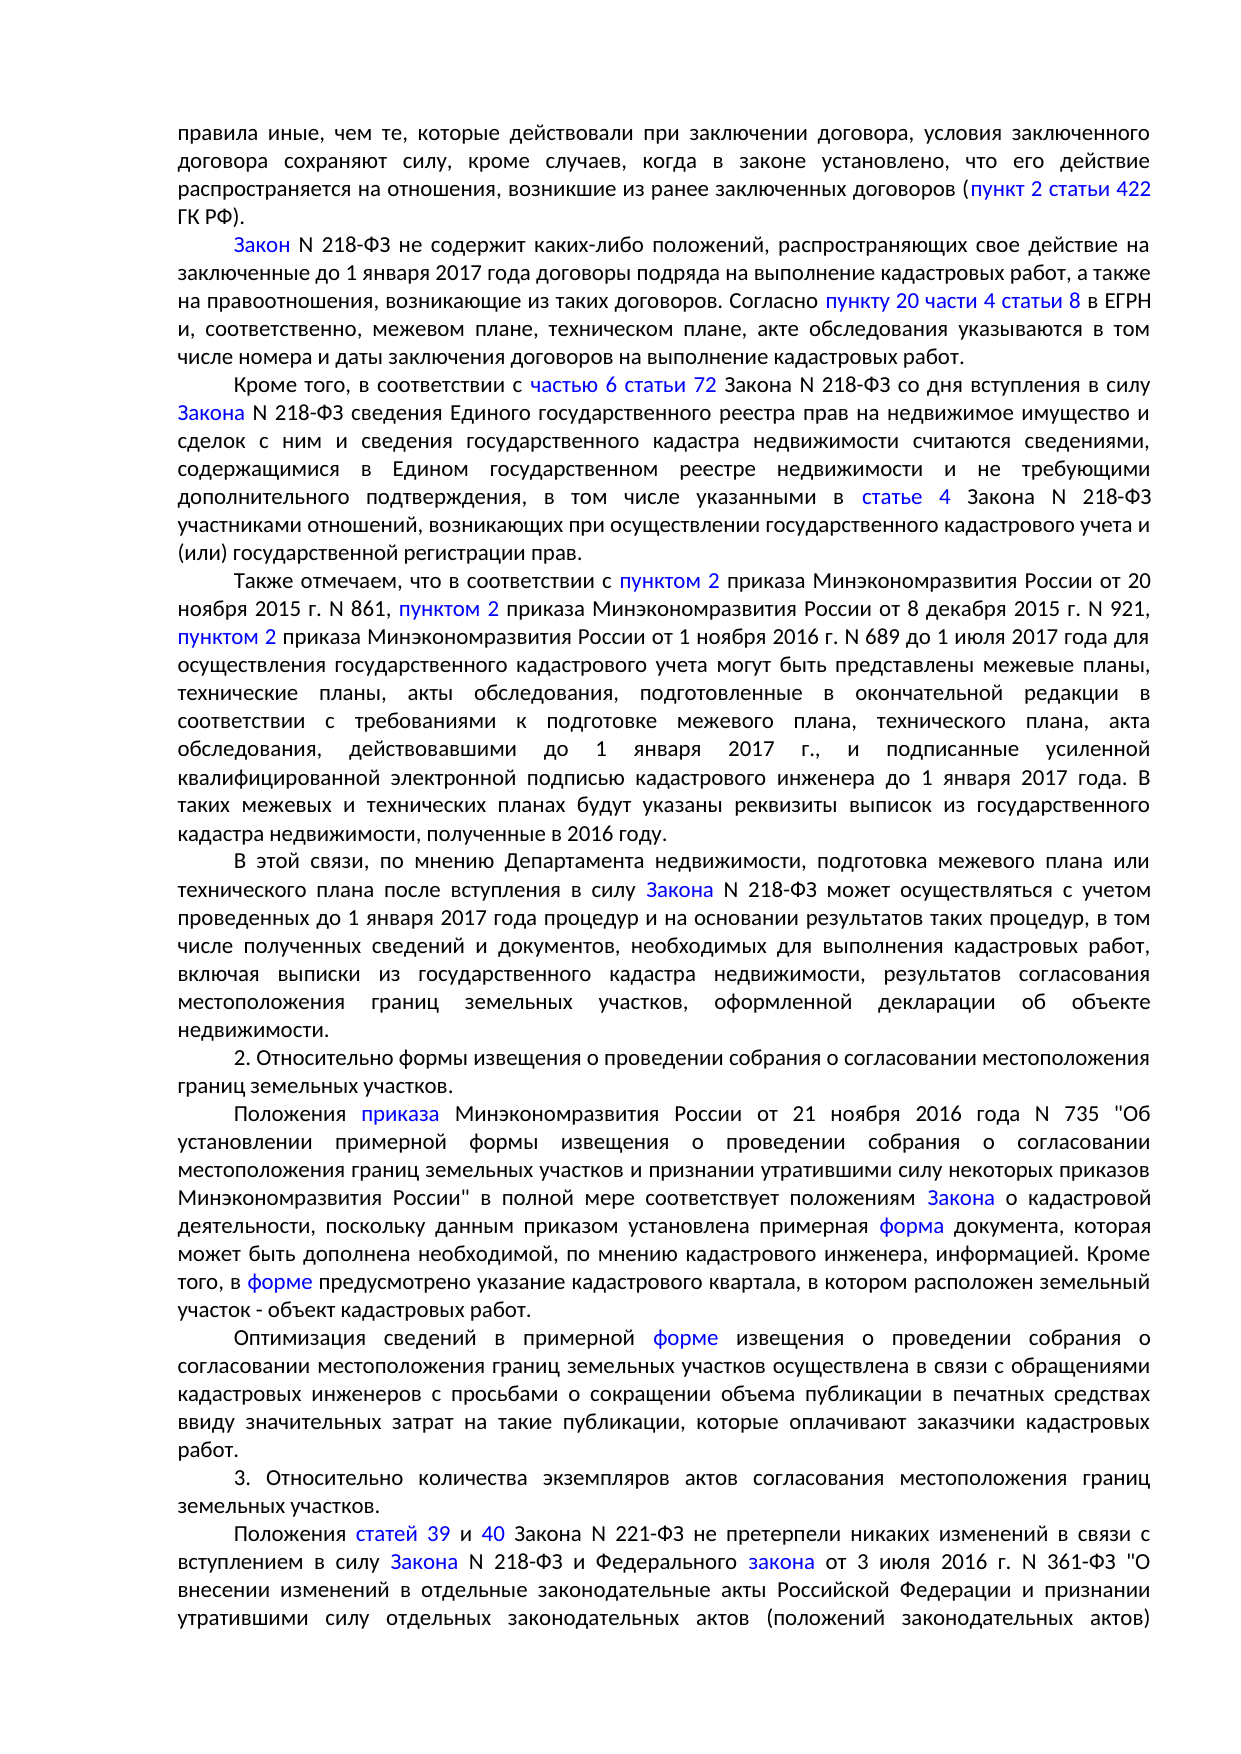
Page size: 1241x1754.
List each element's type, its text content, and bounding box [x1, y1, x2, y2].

text 2. Относительно формы извещения о проведении собрания о согласовании местоположения границ земельных участков. [177, 1043, 1152, 1099]
text Закон N 218-ФЗ не содержит каких-либо положений, распространяющих свое действие на заключенные до 1 января 2017 года договоры подряда на выполнение кадастровых работ, а также на правоотношения, возникающие из таких договоров. Согласно пункту 20 части 4 статьи 8 в ЕГРН и, соответственно, межевом плане, техническом плане, акте обследования указываются в том числе номера и даты заключения договоров на выполнение кадастровых работ. [177, 230, 1152, 370]
text Положения приказа Минэкономразвития России от 21 ноября 2016 года N 735 "Об установлении примерной формы извещения о проведении собрания о согласовании местоположения границ земельных участков и признании утратившими силу некоторых приказов Минэкономразвития России" в полной мере соответствует положениям Закона о кадастровой деятельности, поскольку данным приказом установлена примерная форма документа, которая может быть дополнена необходимой, по мнению кадастрового инженера, информацией. Кроме того, в форме предусмотрено указание кадастрового квартала, в котором расположен земельный участок - объект кадастровых работ. [177, 1099, 1152, 1323]
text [177, 118, 1152, 230]
text Также отмечаем, что в соответствии с пунктом 2 приказа Минэкономразвития России от 20 ноября 2015 г. N 861, пунктом 2 приказа Минэкономразвития России от 8 декабря 2015 г. N 921, пунктом 2 приказа Минэкономразвития России от 1 ноября 2016 г. N 689 до 1 июля 2017 года для осуществления государственного кадастрового учета могут быть представлены межевые планы, технические планы, акты обследования, подготовленные в окончательной редакции в соответствии с требованиями к подготовке межевого плана, технического плана, акта обследования, действовавшими до 1 января 2017 г., и подписанные усиленной квалифицированной электронной подписью кадастрового инженера до 1 января 2017 года. В таких межевых и технических планах будут указаны реквизиты выписок из государственного кадастра недвижимости, полученные в 2016 году. [177, 566, 1152, 847]
text В этой связи, по мнению Департамента недвижимости, подготовка межевого плана или технического плана после вступления в силу Закона N 218-ФЗ может осуществляться с учетом проведенных до 1 января 2017 года процедур и на основании результатов таких процедур, в том числе полученных сведений и документов, необходимых для выполнения кадастровых работ, включая выписки из государственного кадастра недвижимости, результатов согласования местоположения границ земельных участков, оформленной декларации об объекте недвижимости. [177, 847, 1152, 1043]
text Кроме того, в соответствии с частью 6 статьи 72 Закона N 218-ФЗ со дня вступления в силу Закона N 218-ФЗ сведения Единого государственного реестра прав на недвижимое имущество и сделок с ним и сведения государственного кадастра недвижимости считаются сведениями, содержащимися в Едином государственном реестре недвижимости и не требующими дополнительного подтверждения, в том числе указанными в статье 4 Закона N 218-ФЗ участниками отношений, возникающих при осуществлении государственного кадастрового учета и (или) государственной регистрации прав. [177, 370, 1152, 566]
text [177, 1519, 1152, 1631]
text Оптимизация сведений в примерной форме извещения о проведении собрания о согласовании местоположения границ земельных участков осуществлена в связи с обращениями кадастровых инженеров с просьбами о сокращении объема публикации в печатных средствах ввиду значительных затрат на такие публикации, которые оплачивают заказчики кадастровых работ. [177, 1323, 1152, 1463]
text 3. Относительно количества экземпляров актов согласования местоположения границ земельных участков. [177, 1463, 1152, 1519]
